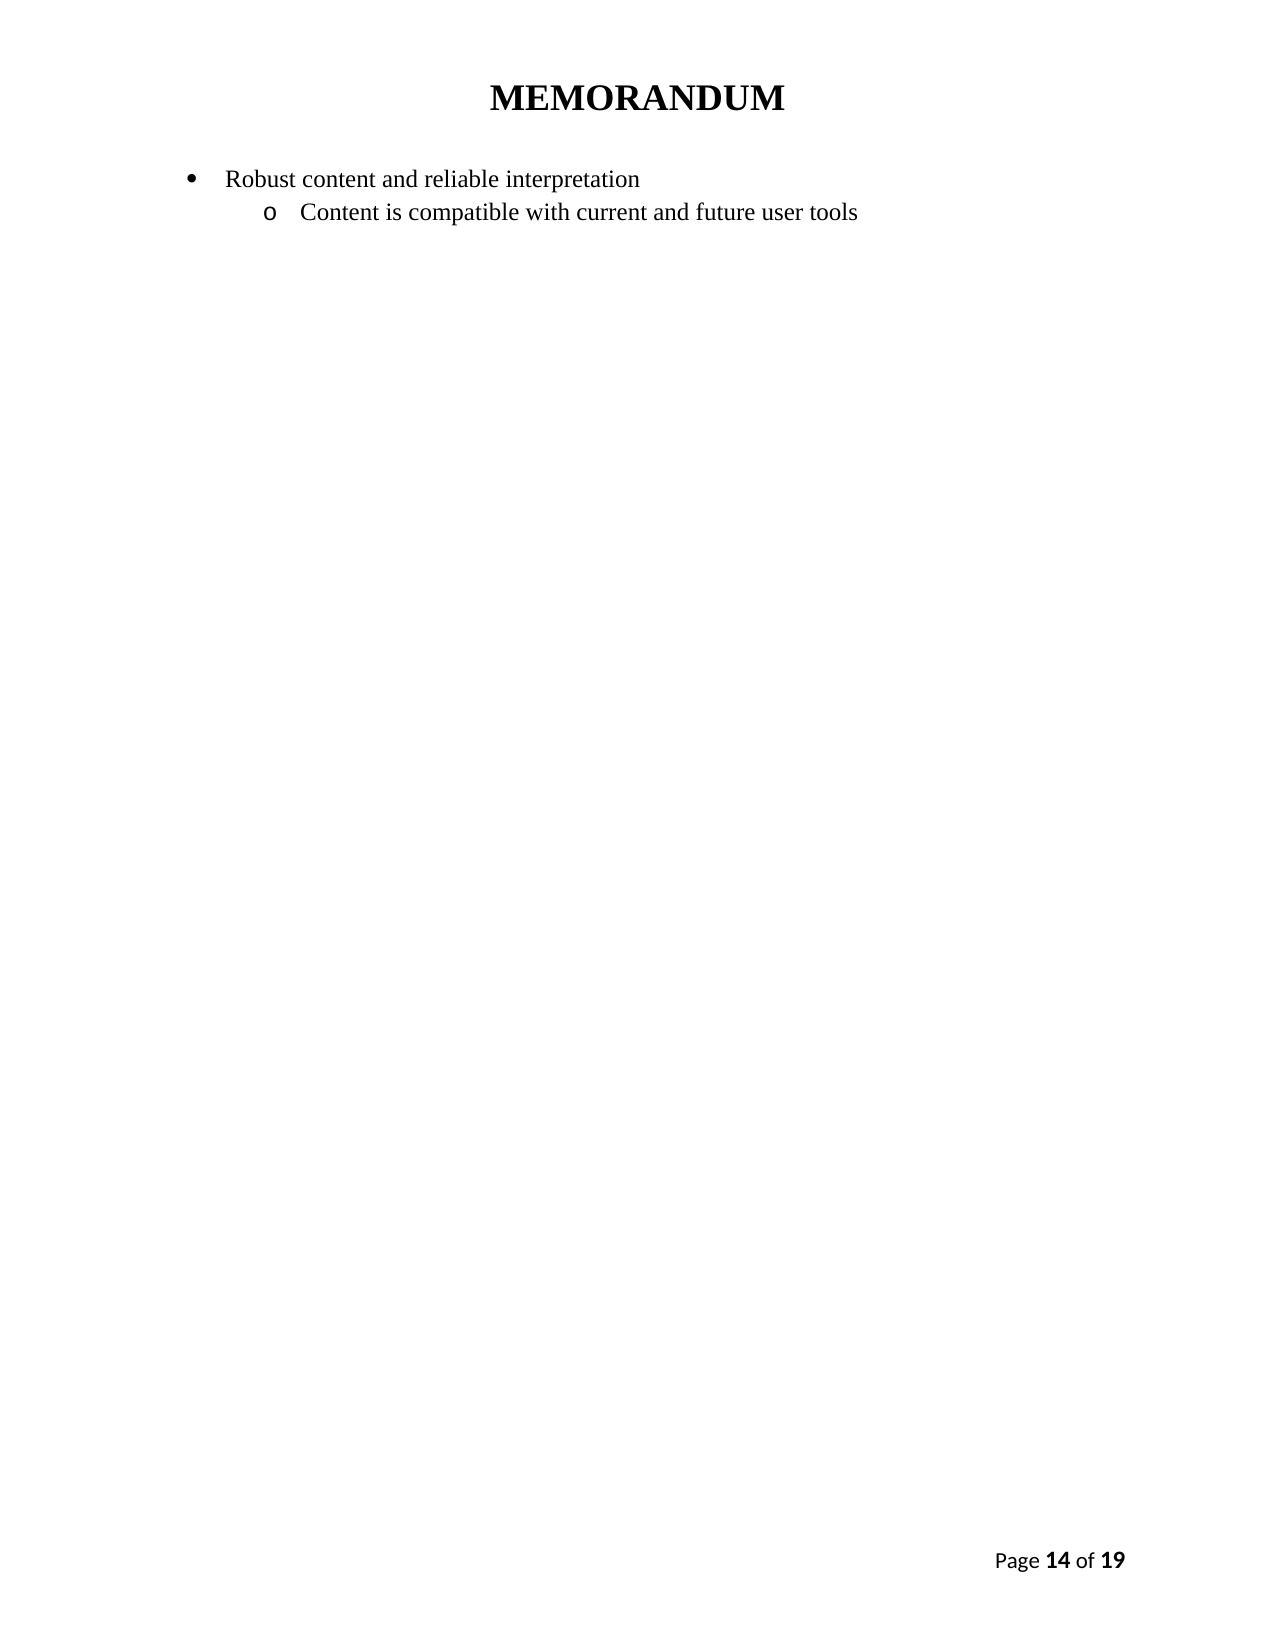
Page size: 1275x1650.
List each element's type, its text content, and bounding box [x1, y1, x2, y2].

list Content is compatible with current and future user tools [262, 197, 1125, 227]
list Robust content and reliable interpretation [187, 164, 1125, 192]
